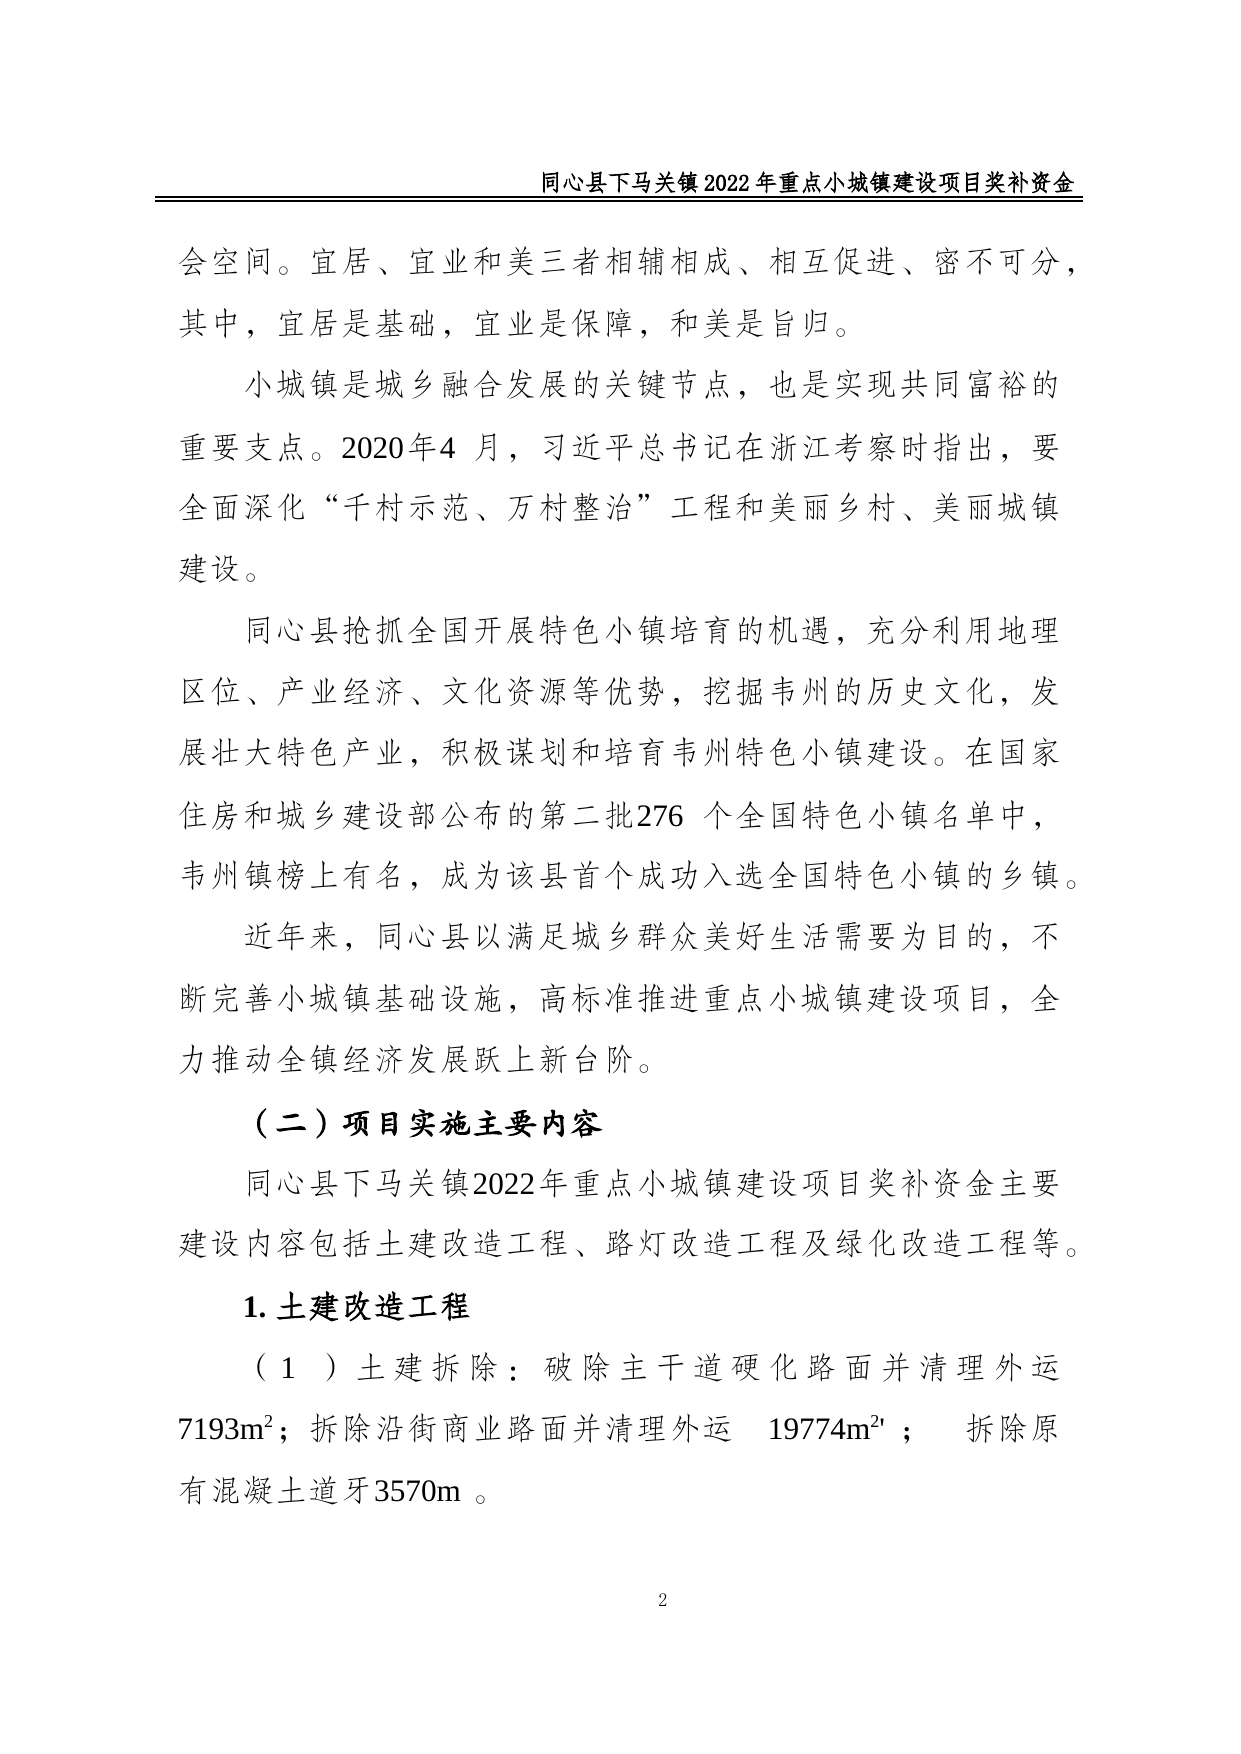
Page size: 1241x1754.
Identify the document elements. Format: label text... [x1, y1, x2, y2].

text 小城镇是城乡融合发展的关键节点，也是实现共同富裕的重要支点。2020年4月，习近平总书记在浙江考察时指出，要全面深化“千村示范、万村整治”工程和美丽乡村、美丽城镇建设。 [177, 355, 1063, 601]
text 同心县下马关镇2022年重点小城镇建设项目奖补资金主要建设内容包括土建改造工程、路灯改造工程及绿化改造工程等。 [177, 1153, 1063, 1276]
text （1）土建拆除：破除主干道硬化路面并清理外运7193m2；拆除沿街商业路面并清理外运 19774m2'； 拆除原有混凝土道牙3570m。 [177, 1337, 1063, 1521]
text 同心县抢抓全国开展特色小镇培育的机遇，充分利用地理区位、产业经济、文化资源等优势，挖掘韦州的历史文化，发展壮大特色产业，积极谋划和培育韦州特色小镇建设。在国家住房和城乡建设部公布的第二批276个全国特色小镇名单中，韦州镇榜上有名，成为该县首个成功入选全国特色小镇的乡镇。 [177, 601, 1063, 908]
text 1.土建改造工程 [177, 1276, 1063, 1337]
text 近年来，同心县以满足城乡群众美好生活需要为目的，不断完善小城镇基础设施，高标准推进重点小城镇建设项目，全力推动全镇经济发展跃上新台阶。 [177, 908, 1063, 1092]
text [177, 233, 1063, 355]
subtitle （二）项目实施主要内容 [177, 1092, 1063, 1153]
